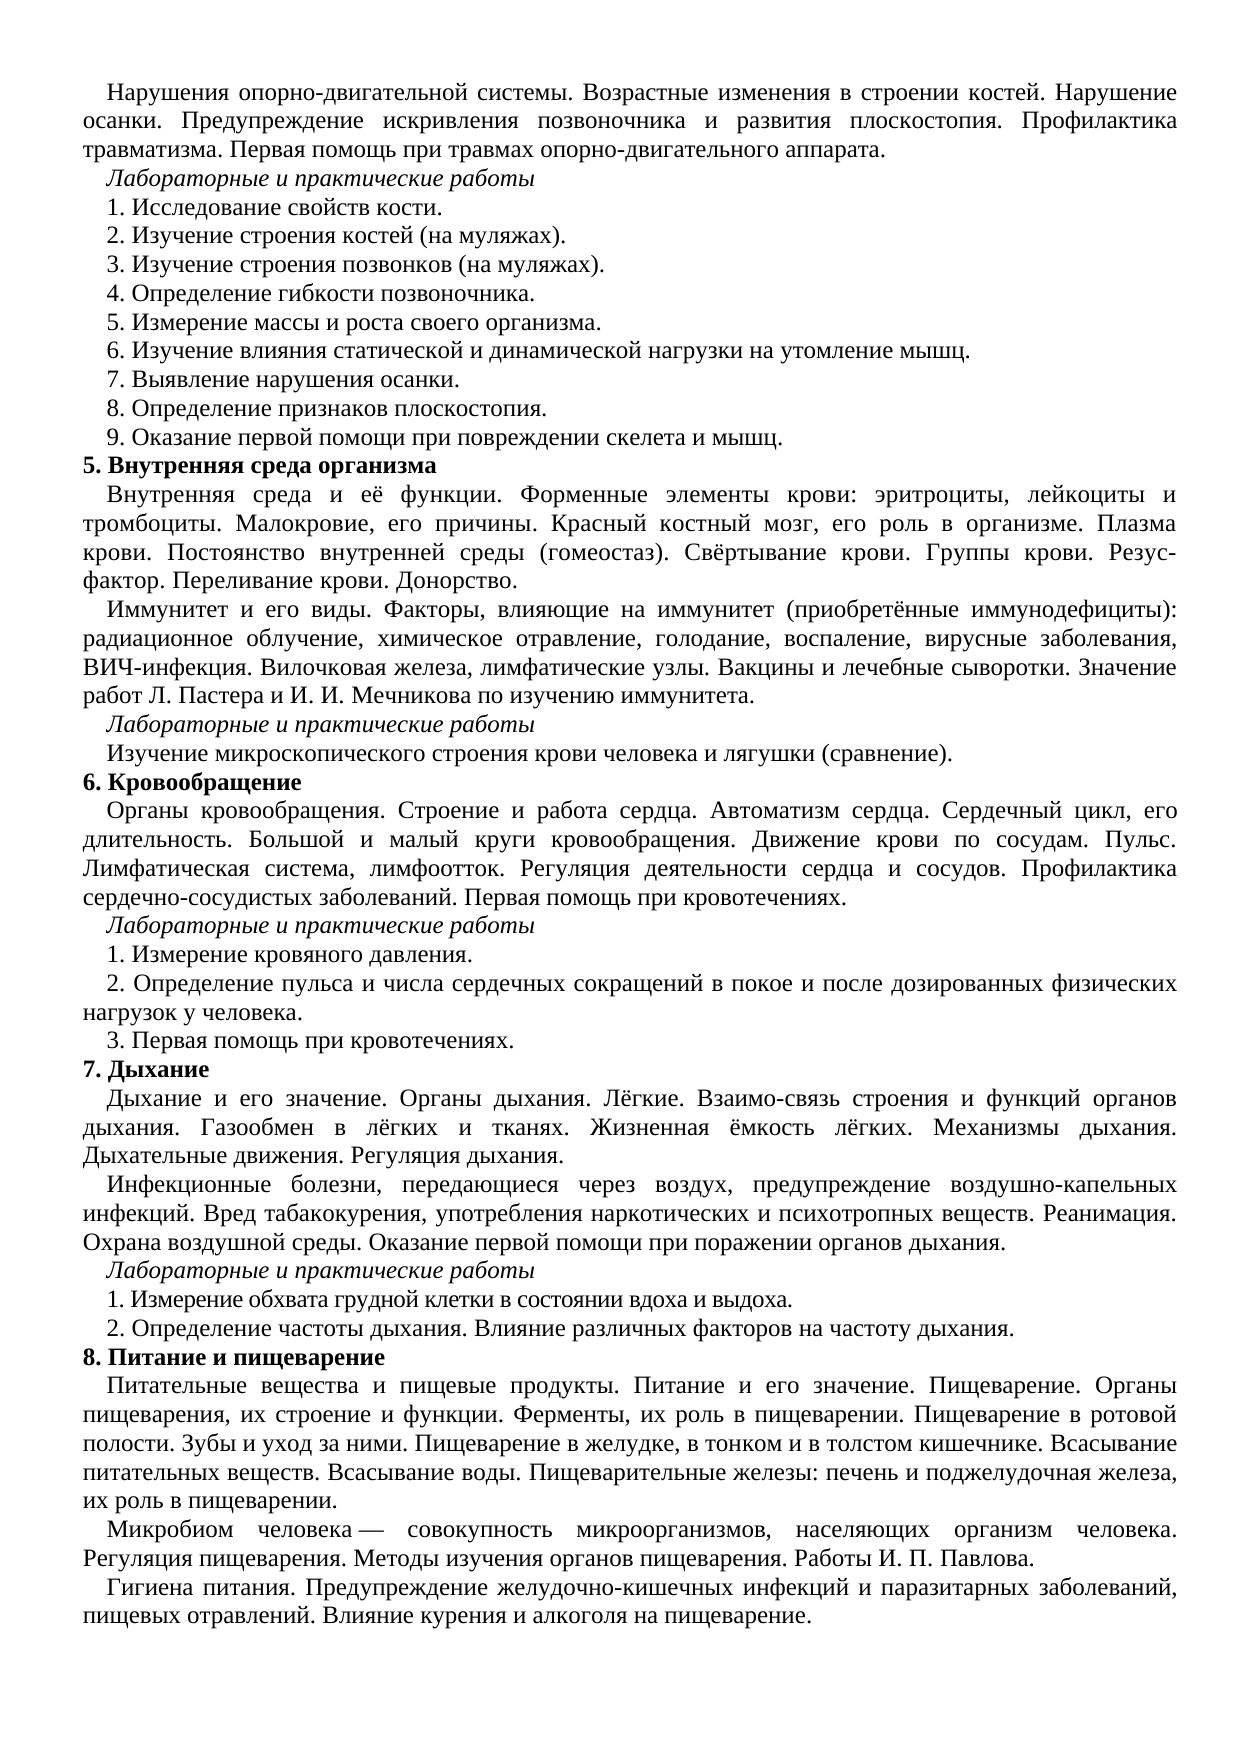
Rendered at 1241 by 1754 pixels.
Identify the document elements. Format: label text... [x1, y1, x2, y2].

text Дыхание и его значение. Органы дыхания. Лёгкие. Взаимо-связь строения и функций органов дыхания. Газообмен в лёгких и тканях. Жизненная ёмкость лёгких. Механизмы дыхания. Дыхательные движения. Регуляция дыхания. [83, 1083, 1178, 1169]
text Внутренняя среда и её функции. Форменные элементы крови: эритроциты, лейкоциты и тромбоциты. Малокровие, его причины. Красный костный мозг, его роль в организме. Плазма крови. Постоянство внутренней среды (гомеостаз). Свёртывание крови. Группы крови. Резус-фактор. Переливание крови. Донорство. [83, 479, 1178, 594]
text 8. Определение признаков плоскостопия. [83, 393, 1178, 422]
text Органы кровообращения. Строение и работа сердца. Автоматизм сердца. Сердечный цикл, его длительность. Большой и малый круги кровообращения. Движение крови по сосудам. Пульс. Лимфатическая система, лимфоотток. Регуляция деятельности сердца и сосудов. Профилактика сердечно-сосудистых заболеваний. Первая помощь при кровотечениях. [83, 796, 1178, 911]
text Изучение микроскопического строения крови человека и лягушки (сравнение). [83, 738, 1178, 767]
text Инфекционные болезни, передающиеся через воздух, предупреждение воздушно-капельных инфекций. Вред табакокурения, употребления наркотических и психотропных веществ. Реанимация. Охрана воздушной среды. Оказание первой помощи при поражении органов дыхания. [83, 1169, 1178, 1256]
text Нарушения опорно-двигательной системы. Возрастные изменения в строении костей. Нарушение осанки. Предупреждение искривления позвоночника и развития плоскостопия. Профилактика травматизма. Первая помощь при травмах опорно-двигательного аппарата. [83, 77, 1178, 163]
text 2. Определение пульса и числа сердечных сокращений в покое и после дозированных физических нагрузок у человека. [83, 968, 1178, 1026]
text Гигиена питания. Предупреждение желудочно-кишечных инфекций и паразитарных заболеваний, пищевых отравлений. Влияние курения и алкоголя на пищеварение. [83, 1572, 1178, 1629]
text 7. Выявление нарушения осанки. [83, 364, 1178, 393]
text Лабораторные и практические работы [83, 163, 1178, 192]
text 8. Питание и пищеварение [83, 1342, 1178, 1371]
text Микробиом человека — совокупность микроорганизмов, населяющих организм человека. Регуляция пищеварения. Методы изучения органов пищеварения. Работы И. П. Павлова. [83, 1514, 1178, 1572]
text 2. Определение частоты дыхания. Влияние различных факторов на частоту дыхания. [83, 1313, 1178, 1342]
text 7. Дыхание [83, 1054, 1178, 1083]
text Лабораторные и практические работы [83, 911, 1178, 939]
text 3. Изучение строения позвонков (на муляжах). [83, 249, 1178, 278]
text 4. Определение гибкости позвоночника. [83, 278, 1178, 307]
text Питательные вещества и пищевые продукты. Питание и его значение. Пищеварение. Органы пищеварения, их строение и функции. Ферменты, их роль в пищеварении. Пищеварение в ротовой полости. Зубы и уход за ними. Пищеварение в желудке, в тонком и в толстом кишечнике. Всасывание питательных веществ. Всасывание воды. Пищеварительные железы: печень и поджелудочная железа, их роль в пищеварении. [83, 1371, 1178, 1514]
text 1. Исследование свойств кости. [83, 192, 1178, 221]
text 1. Измерение обхвата грудной клетки в состоянии вдоха и выдоха. [83, 1284, 1178, 1313]
text 2. Изучение строения костей (на муляжах). [83, 221, 1178, 249]
text 1. Измерение кровяного давления. [83, 939, 1178, 968]
text 9. Оказание первой помощи при повреждении скелета и мышц. [83, 422, 1178, 451]
text 5. Измерение массы и роста своего организма. [83, 307, 1178, 336]
text Иммунитет и его виды. Факторы, влияющие на иммунитет (приобретённые иммунодефициты): радиационное облучение, химическое отравление, голодание, воспаление, вирусные заболевания, ВИЧ-инфекция. Вилочковая железа, лимфатические узлы. Вакцины и лечебные сыворотки. Значение работ Л. Пастера и И. И. Мечникова по изучению иммунитета. [83, 594, 1178, 709]
text 3. Первая помощь при кровотечениях. [83, 1026, 1178, 1054]
text 5. Внутренняя среда организма [83, 451, 1178, 479]
text 6. Изучение влияния статической и динамической нагрузки на утомление мышц. [83, 336, 1178, 364]
text 6. Кровообращение [83, 767, 1178, 796]
text Лабораторные и практические работы [83, 1256, 1178, 1284]
text Лабораторные и практические работы [83, 709, 1178, 738]
